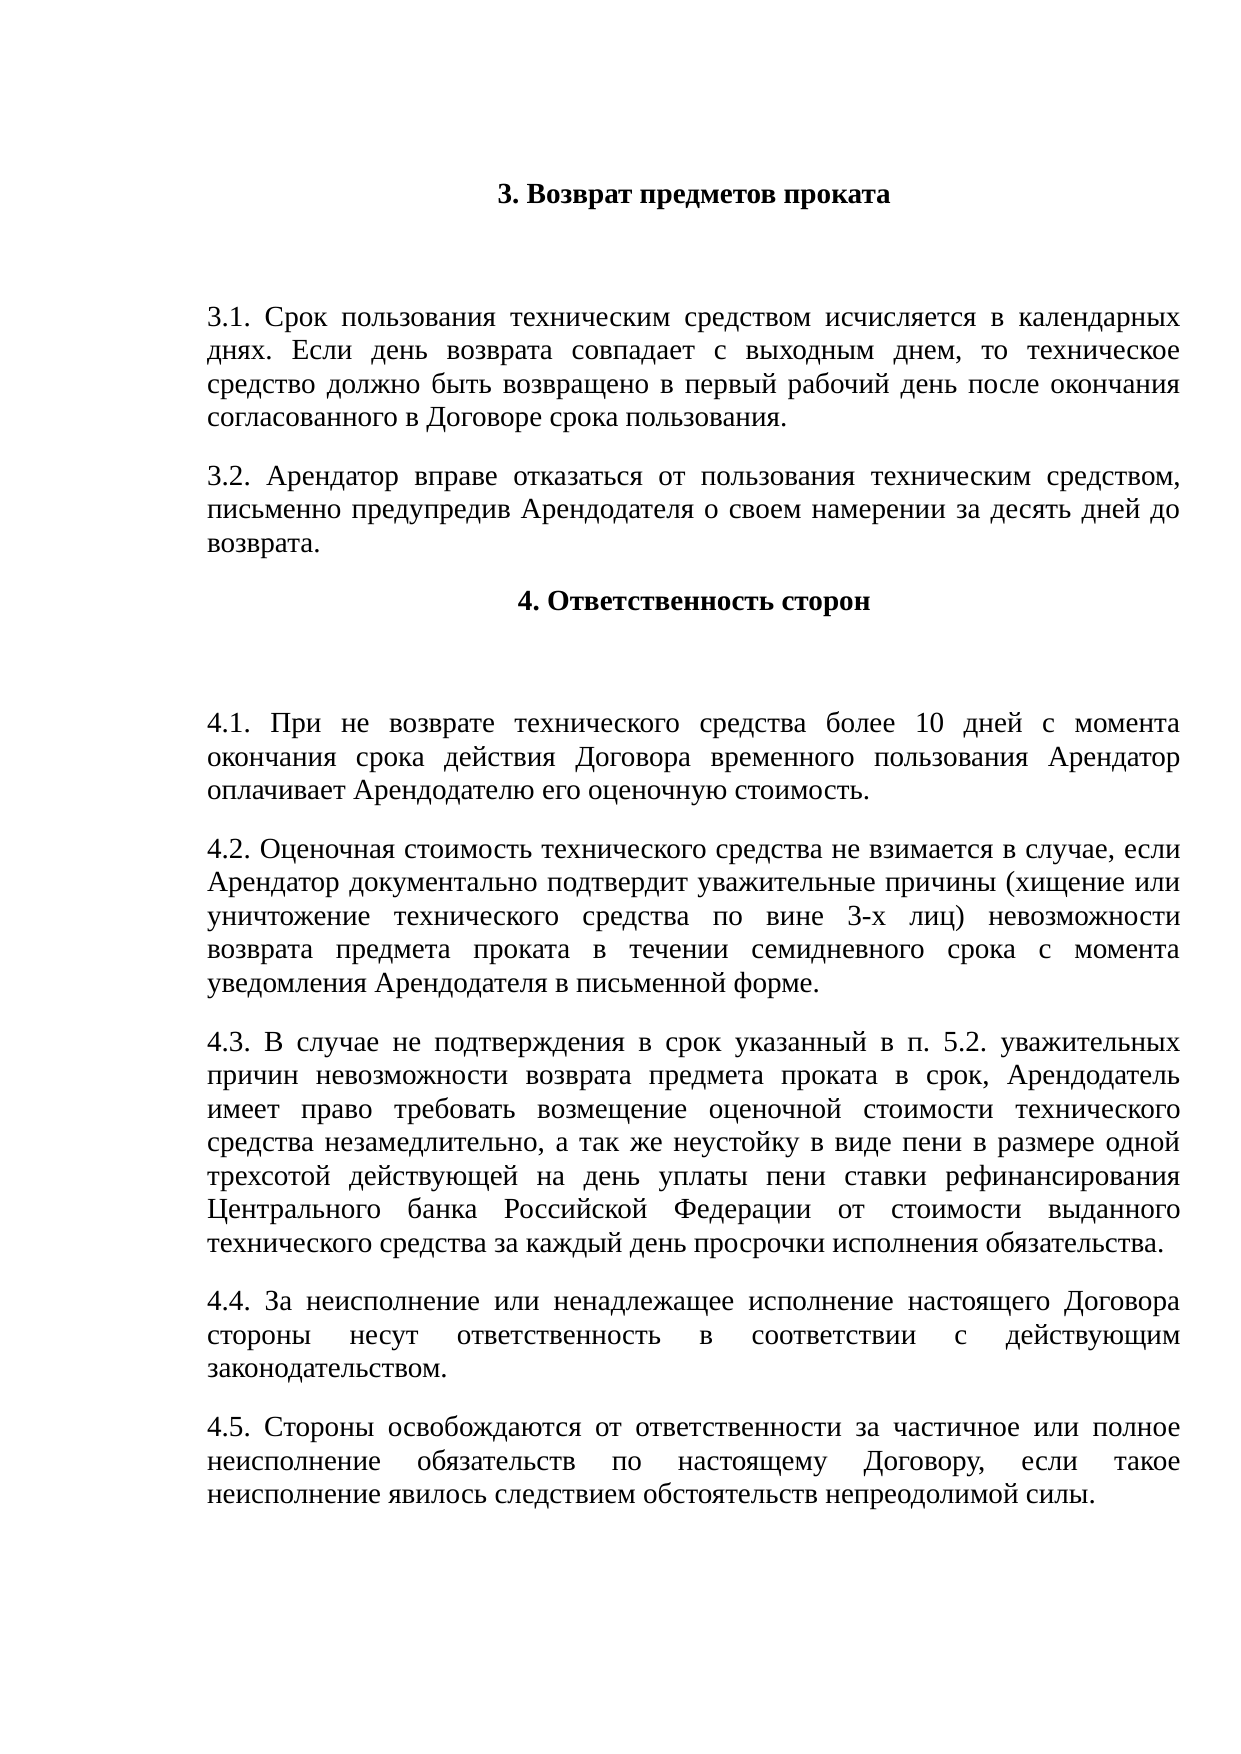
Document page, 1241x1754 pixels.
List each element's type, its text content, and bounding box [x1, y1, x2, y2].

subtitle 3.1. Срок пользования техническим средством исчисляется в календарных днях. Если день возврата совпадает с выходным днем, то техническое средство должно быть возвращено в первый рабочий день после окончания согласованного в Договоре срока пользования. [207, 299, 1181, 433]
subtitle 4.4. За неисполнение или ненадлежащее исполнение настоящего Договора стороны несут ответственность в соответствии с действующим законодательством. [207, 1283, 1181, 1384]
subtitle 4.5. Стороны освобождаются от ответственности за частичное или полное неисполнение обязательств по настоящему Договору, если такое неисполнение явилось следствием обстоятельств непреодолимой силы. [207, 1409, 1181, 1510]
subtitle 4.2. Оценочная стоимость технического средства не взимается в случае, если Арендатор документально подтвердит уважительные причины (хищение или уничтожение технического средства по вине 3-х лиц) невозможности возврата предмета проката в течении семидневного срока с момента уведомления Арендодателя в письменной форме. [207, 831, 1181, 999]
subtitle 4.3. В случае не подтверждения в срок указанный в п. 5.2. уважительных причин невозможности возврата предмета проката в срок, Арендодатель имеет право требовать возмещение оценочной стоимости технического средства незамедлительно, а так же неустойку в виде пени в размере одной трехсотой действующей на день уплаты пени ставки рефинансирования Центрального банка Российской Федерации от стоимости выданного технического средства за каждый день просрочки исполнения обязательства. [207, 1024, 1181, 1258]
subtitle 4.1. При не возврате технического средства более 10 дней с момента окончания срока действия Договора временного пользования Арендатор оплачивает Арендодателю его оценочную стоимость. [207, 705, 1181, 806]
subtitle 3.2. Арендатор вправе отказаться от пользования техническим средством, письменно предупредив Арендодателя о своем намерении за десять дней до возврата. [207, 458, 1181, 558]
subtitle 4. Ответственность сторон [207, 583, 1181, 617]
subtitle 3. Возврат предметов проката [207, 177, 1181, 210]
